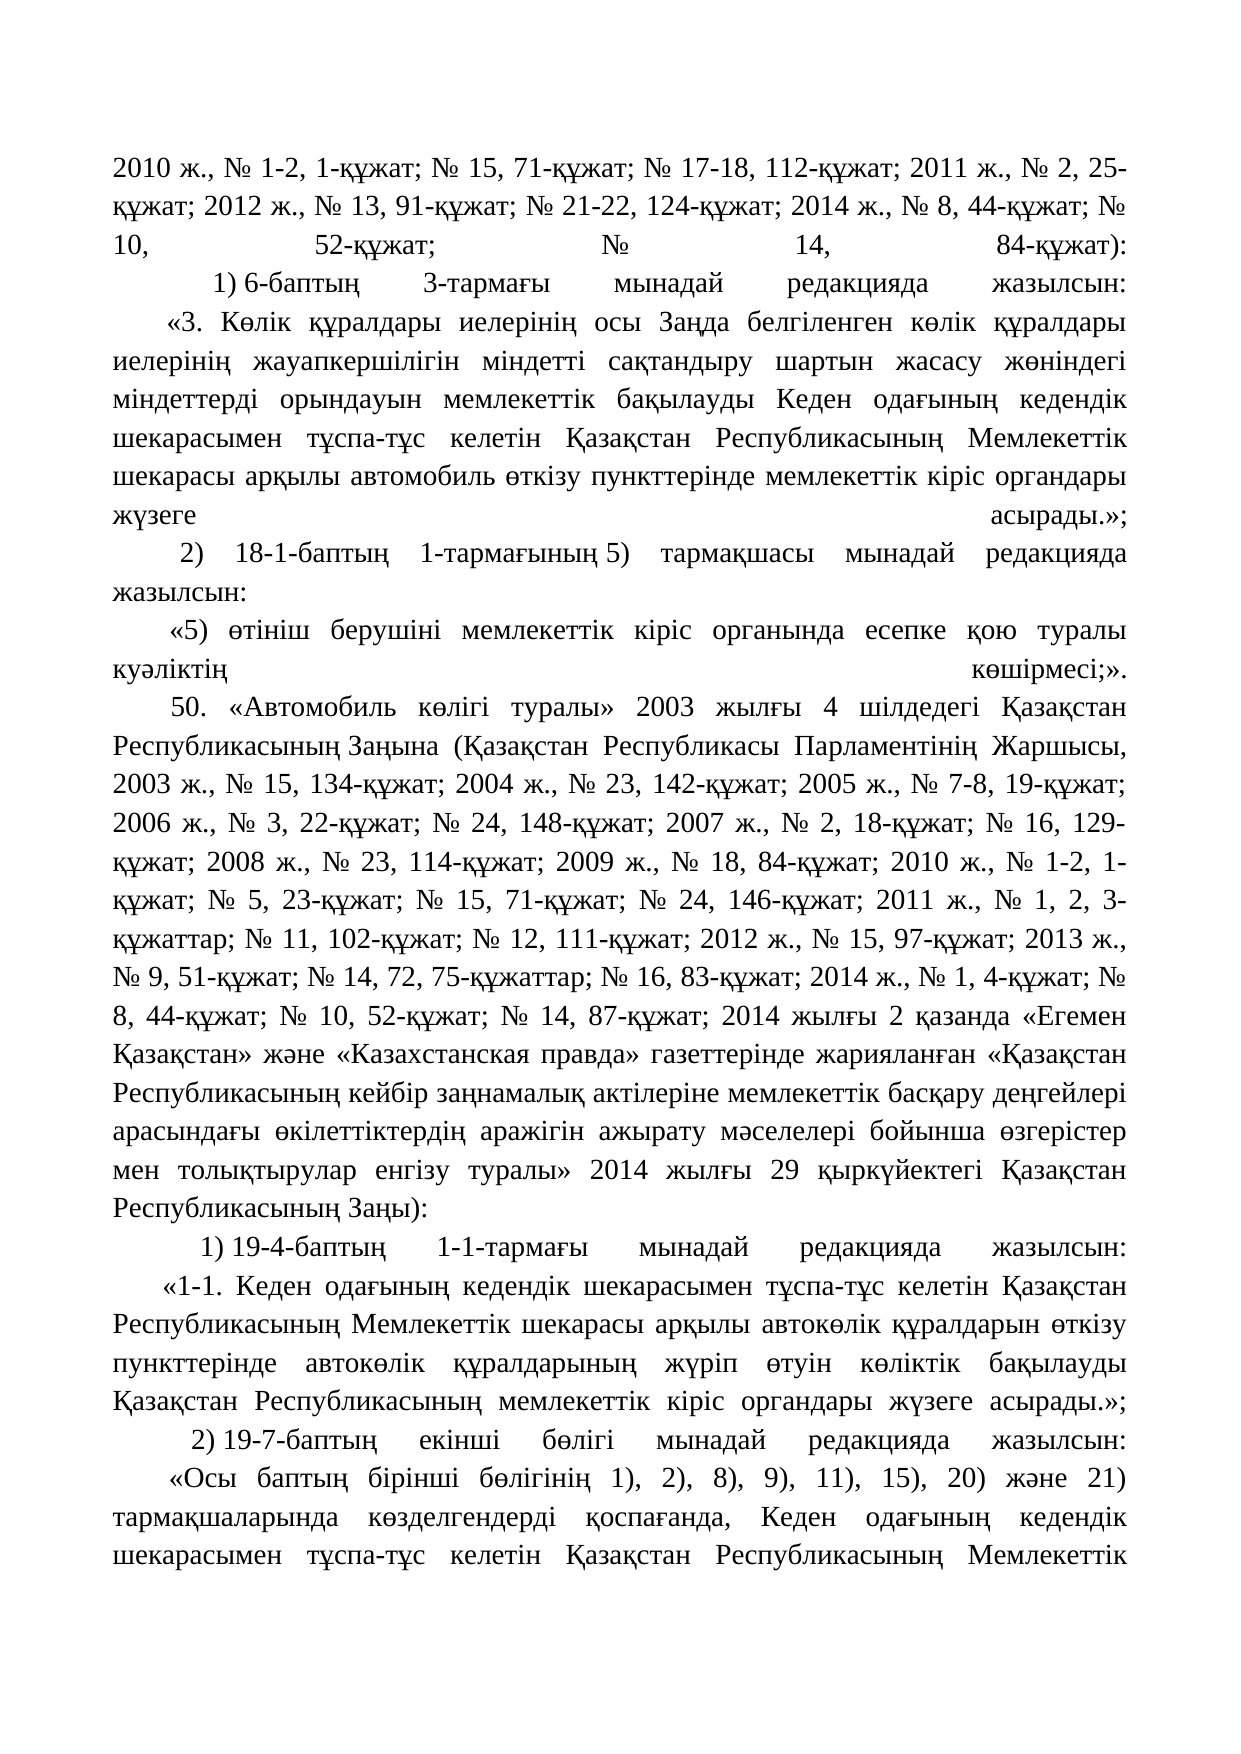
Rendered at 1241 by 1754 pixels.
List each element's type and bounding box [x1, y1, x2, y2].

text [112, 150, 1128, 1571]
